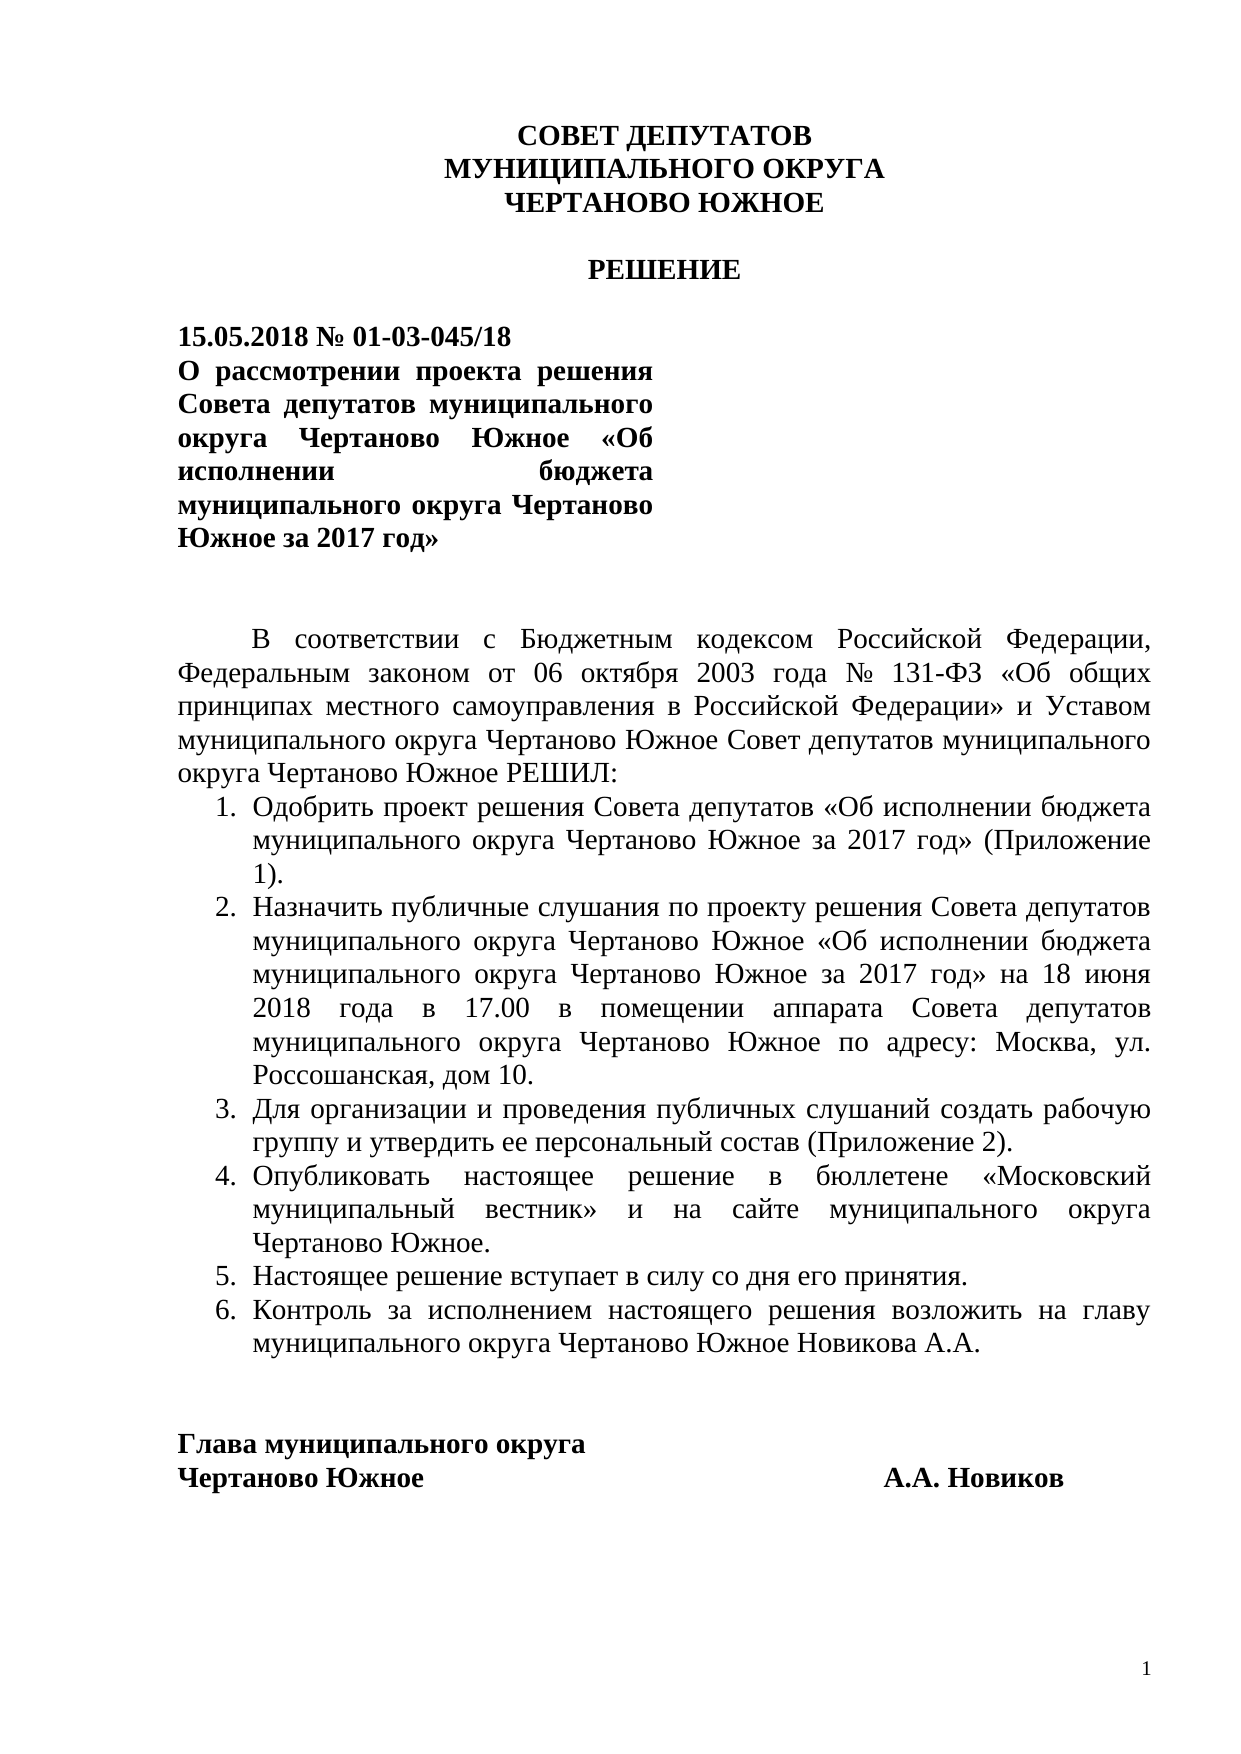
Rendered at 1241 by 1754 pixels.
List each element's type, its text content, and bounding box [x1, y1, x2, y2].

text Чертаново Южное А.А. Новиков [177, 1460, 1152, 1493]
text МУНИЦИПАЛЬНОГО ОКРУГА [177, 152, 1152, 185]
list Настоящее решение вступает в силу со дня его принятия. [215, 1258, 1152, 1292]
list Опубликовать настоящее решение в бюллетене «Московский муниципальный вестник» и на сайте муниципального округа Чертаново Южное. [215, 1158, 1152, 1258]
list Назначить публичные слушания по проекту решения Совета депутатов муниципального округа Чертаново Южное «Об исполнении бюджета муниципального округа Чертаново Южное за 2017 год» на 18 июня 2018 года в 17.00 в помещении аппарата Совета депутатов муниципального округа Чертаново Южное по адресу: Москва, ул. Россошанская, дом 10. [215, 889, 1152, 1091]
text Глава муниципального округа [177, 1426, 1152, 1460]
text РЕШЕНИЕ [177, 252, 1152, 286]
list Контроль за исполнением настоящего решения возложить на главу муниципального округа Чертаново Южное Новикова А.А. [215, 1292, 1152, 1359]
list Одобрить проект решения Совета депутатов «Об исполнении бюджета муниципального округа Чертаново Южное за 2017 год» (Приложение 1). [215, 789, 1152, 889]
list Для организации и проведения публичных слушаний создать рабочую группу и утвердить ее персональный состав (Приложение 2). [215, 1091, 1152, 1158]
text 15.05.2018 № 01-03-045/18 [177, 319, 1152, 353]
text ЧЕРТАНОВО ЮЖНОЕ [177, 185, 1152, 219]
table_header О рассмотрении проекта решения Совета депутатов муниципального округа Чертаново Южное «Об исполнении бюджета муниципального округа Чертаново Южное за 2017 год» [166, 353, 664, 554]
text В соответствии с Бюджетным кодексом Российской Федерации, Федеральным законом от 06 октября 2003 года № 131-ФЗ «Об общих принципах местного самоуправления в Российской Федерации» и Уставом муниципального округа Чертаново Южное Совет депутатов муниципального округа Чертаново Южное РЕШИЛ: [177, 621, 1152, 789]
text СОВЕТ ДЕПУТАТОВ [177, 118, 1152, 152]
